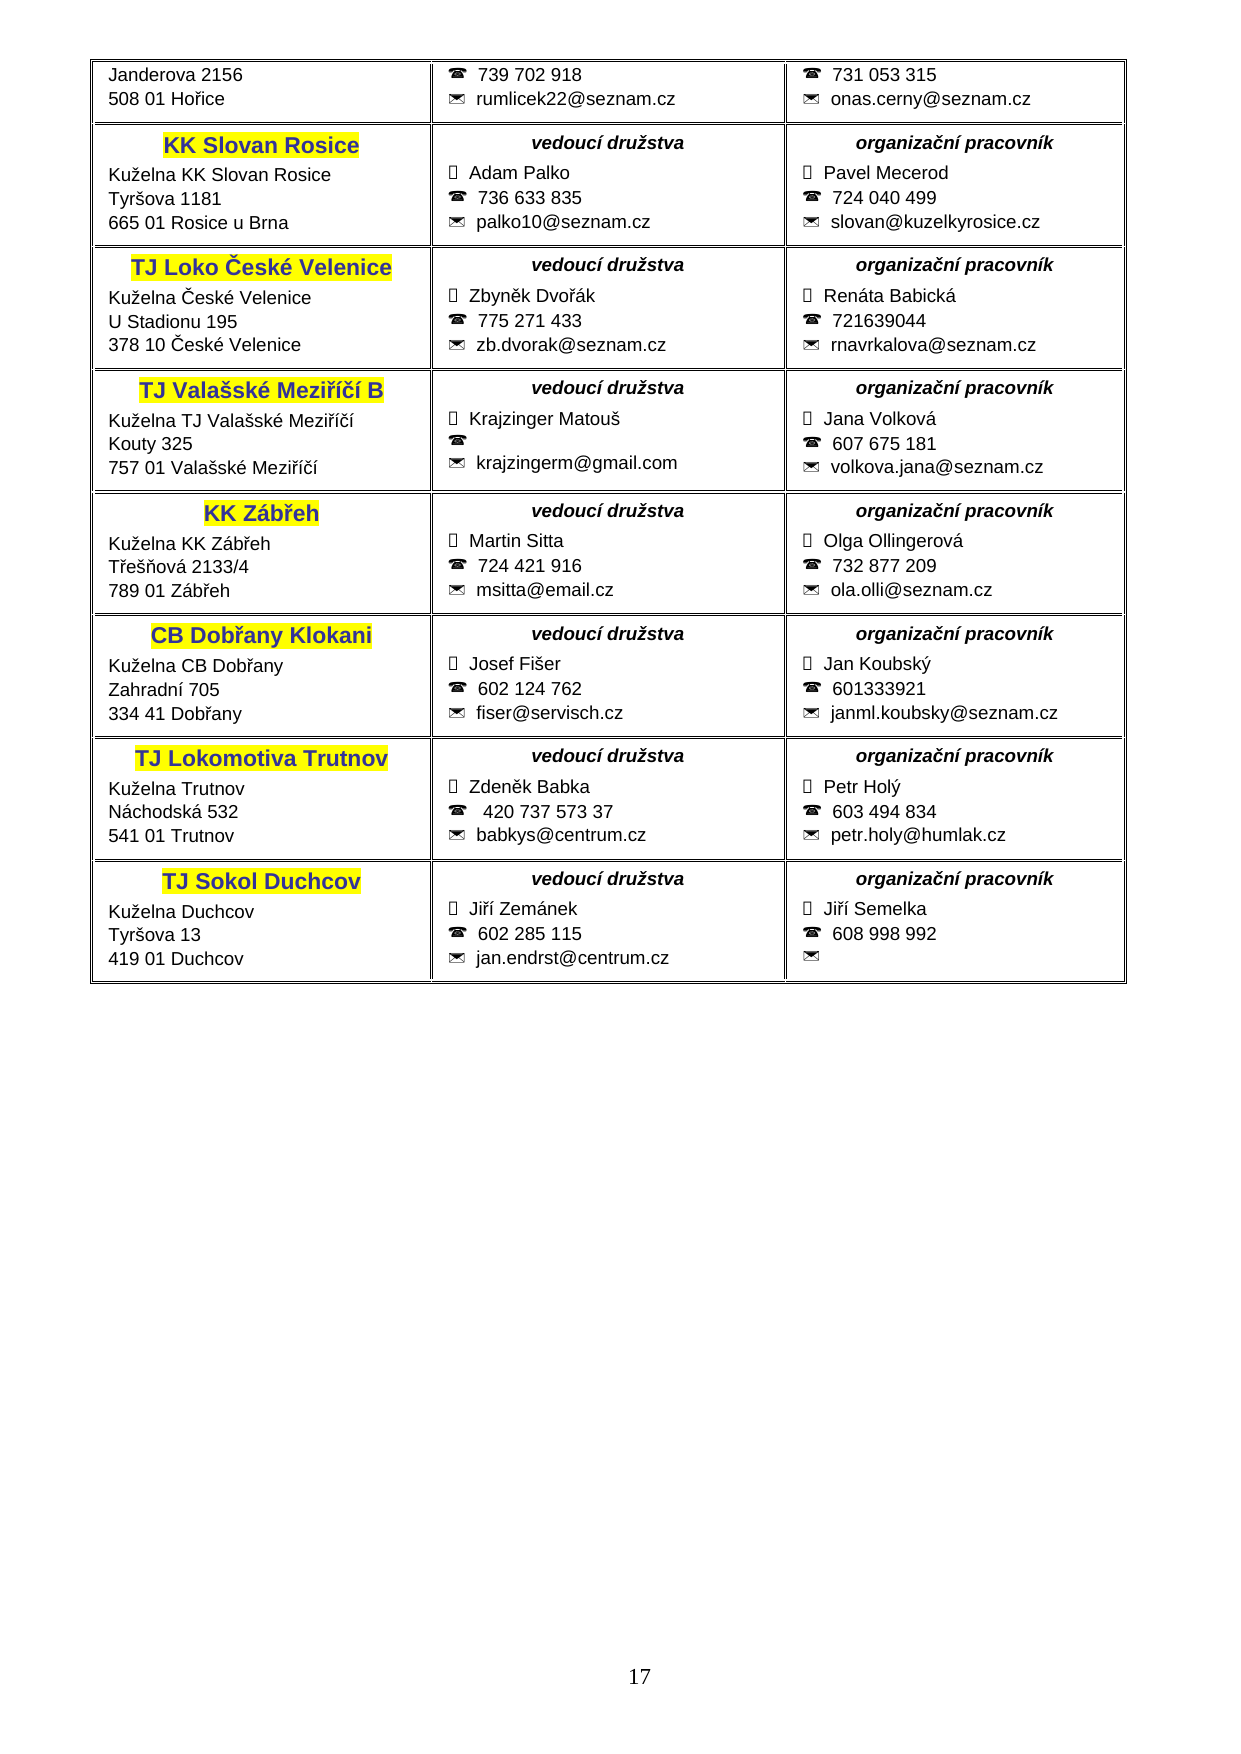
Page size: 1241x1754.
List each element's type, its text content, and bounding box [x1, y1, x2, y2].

table_cell vedoucí družstva 👤 Krajzinger Matouš krajzingerm@gmail.com [433, 371, 784, 490]
table_cell TJ Lokomotiva Trutnov Kuželna Trutnov Náchodská 532 541 01 Trutnov [93, 736, 430, 858]
table_cell organizační pracovník 👤 Petr Holý 603 494 834 petr.holy@humlak.cz [787, 736, 1124, 858]
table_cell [431, 60, 786, 122]
table_cell organizační pracovník 👤 Jiří Semelka 608 998 992 [786, 859, 1124, 981]
table_cell vedoucí družstva 👤 Adam Palko 736 633 835 palko10@seznam.cz [433, 125, 784, 245]
table_cell TJ Sokol Duchcov Kuželna Duchcov Tyršova 13 419 01 Duchcov [93, 859, 431, 981]
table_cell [786, 62, 1124, 122]
table_cell vedoucí družstva 👤 Josef Fišer 602 124 762 fiser@servisch.cz [433, 616, 784, 736]
table_cell organizační pracovník 👤 Renáta Babická 721639044 rnavrkalova@seznam.cz [786, 245, 1125, 368]
table_cell organizační pracovník 👤 Olga Ollingerová 732 877 209 ola.olli@seznam.cz [786, 490, 1125, 613]
table_cell organizační pracovník 👤 Pavel Mecerod 724 040 499 slovan@kuzelkyrosice.cz [786, 122, 1125, 245]
table_cell vedoucí družstva 👤 Jiří Zemánek 602 285 115 jan.endrst@centrum.cz [431, 859, 786, 981]
table_cell CB Dobřany Klokani Kuželna CB Dobřany Zahradní 705 334 41 Dobřany [92, 613, 431, 736]
table_cell vedoucí družstva 👤 Zbyněk Dvořák 775 271 433 zb.dvorak@seznam.cz [433, 248, 784, 368]
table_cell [93, 62, 431, 122]
table_cell KK Slovan Rosice Kuželna KK Slovan Rosice Tyršova 1181 665 01 Rosice u Brna [92, 122, 431, 245]
table_cell TJ Valašské Meziříčí B Kuželna TJ Valašské Meziříčí Kouty 325 757 01 Valašské Meziříčí [93, 368, 430, 490]
table_cell vedoucí družstva 👤 Martin Sitta 724 421 916 msitta@email.cz [433, 494, 784, 613]
table_cell KK Zábřeh Kuželna KK Zábřeh Třešňová 2133/4 789 01 Zábřeh [92, 490, 431, 613]
table_cell organizační pracovník 👤 Jan Koubský 601333921 janml.koubsky@seznam.cz [786, 613, 1125, 736]
table_cell vedoucí družstva 👤 Zdeněk Babka 420 737 573 37 babkys@centrum.cz [433, 739, 784, 858]
table_cell TJ Loko České Velenice Kuželna České Velenice U Stadionu 195 378 10 České Velenice [92, 245, 431, 368]
table_cell organizační pracovník 👤 Jana Volková 607 675 181 volkova.jana@seznam.cz [787, 368, 1124, 490]
